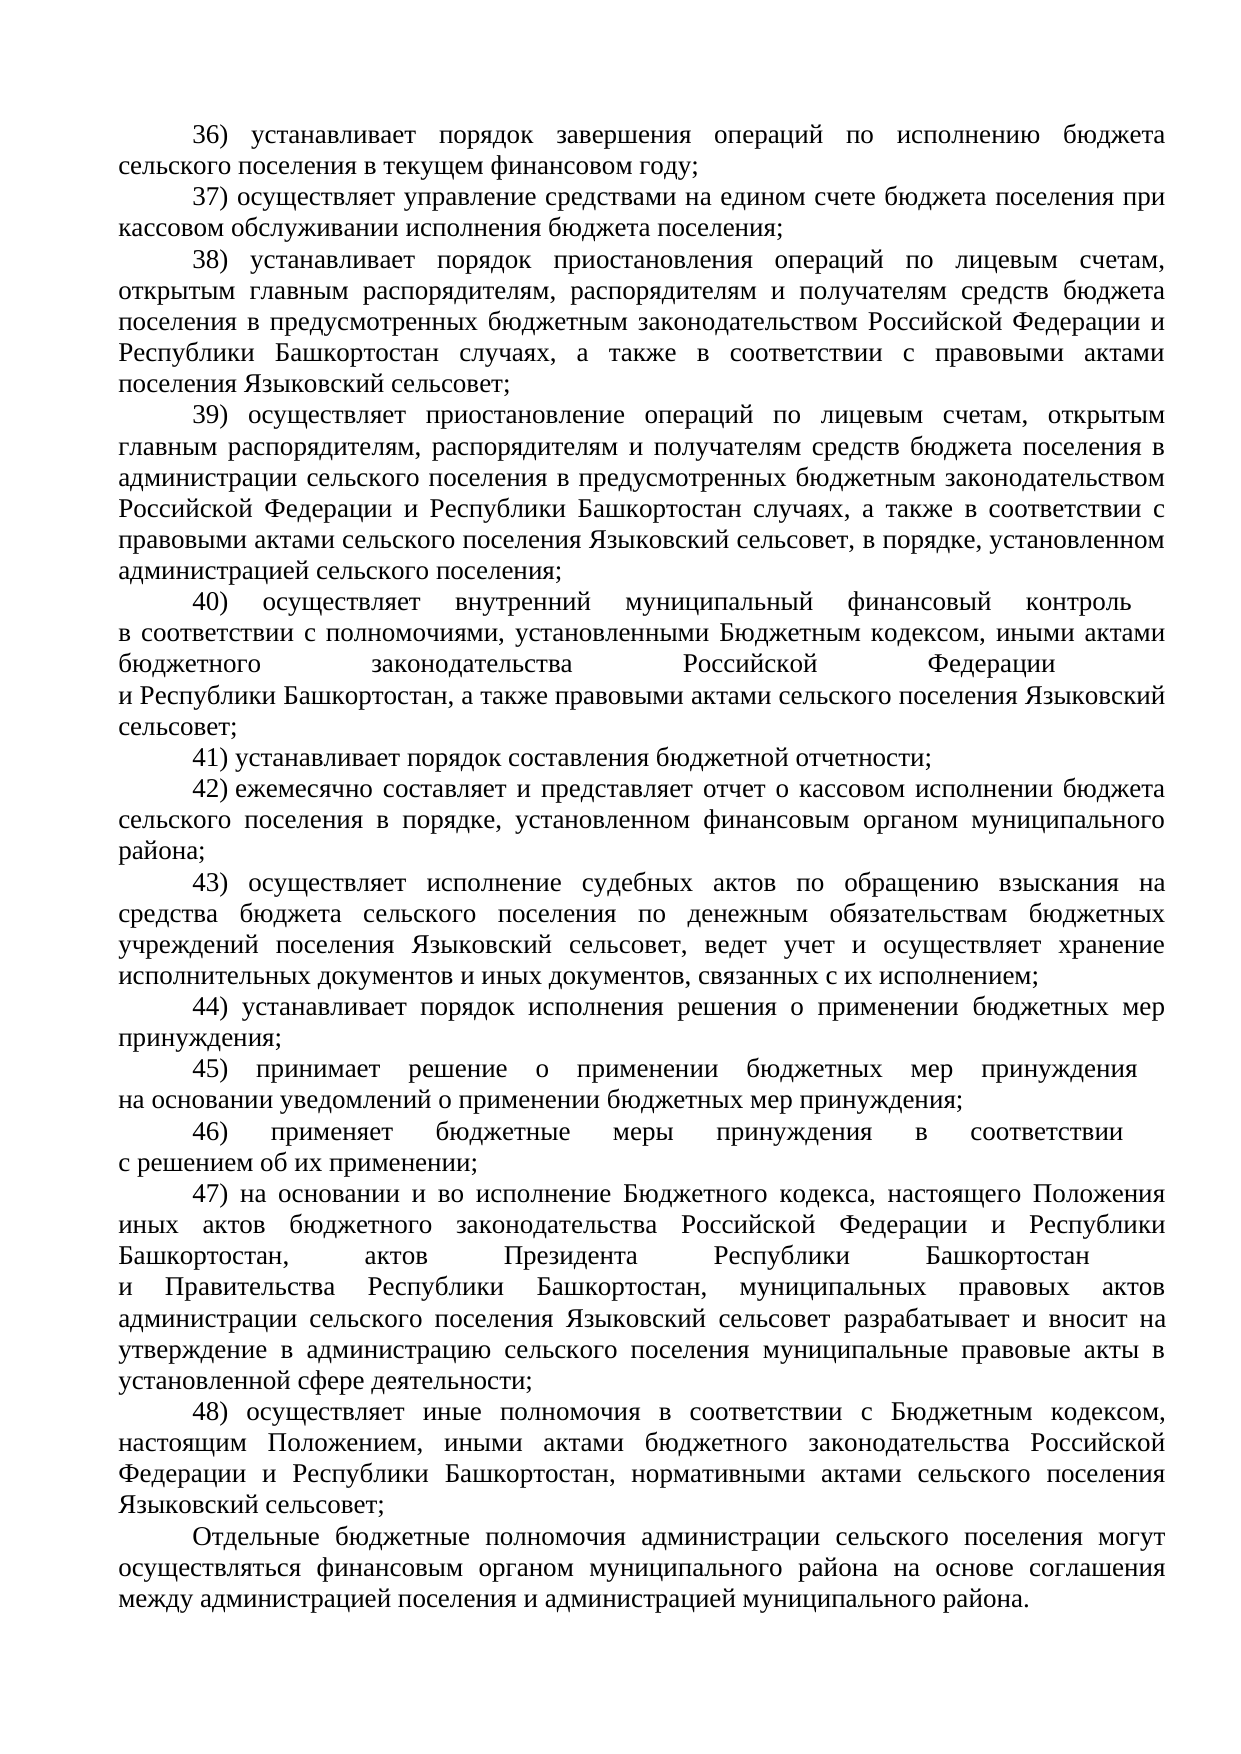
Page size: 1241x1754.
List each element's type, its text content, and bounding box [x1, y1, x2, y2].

text 46) применяет бюджетные меры принуждения в соответствии с решением об их применении; [118, 1115, 1167, 1177]
text 39) осуществляет приостановление операций по лицевым счетам, открытым главным распорядителям, распорядителям и получателям средств бюджета поселения в администрации сельского поселения в предусмотренных бюджетным законодательством Российской Федерации и Республики Башкортостан случаях, а также в соответствии с правовыми актами сельского поселения Языковский сельсовет, в порядке, установленном администрацией сельского поселения; [118, 398, 1167, 585]
text 37) осуществляет управление средствами на едином счете бюджета поселения при кассовом обслуживании исполнения бюджета поселения; [118, 180, 1167, 243]
text 38) устанавливает порядок приостановления операций по лицевым счетам, открытым главным распорядителям, распорядителям и получателям средств бюджета поселения в предусмотренных бюджетным законодательством Российской Федерации и Республики Башкортостан случаях, а также в соответствии с правовыми актами поселения Языковский сельсовет; [118, 243, 1167, 398]
text 48) осуществляет иные полномочия в соответствии с Бюджетным кодексом, настоящим Положением, иными актами бюджетного законодательства Российской Федерации и Республики Башкортостан, нормативными актами сельского поселения Языковский сельсовет; [118, 1395, 1167, 1520]
text 40) осуществляет внутренний муниципальный финансовый контроль в соответствии с полномочиями, установленными Бюджетным кодексом, иными актами бюджетного законодательства Российской Федерации и Республики Башкортостан, а также правовыми актами сельского поселения Языковский сельсовет; [118, 585, 1167, 741]
text 43) осуществляет исполнение судебных актов по обращению взыскания на средства бюджета сельского поселения по денежным обязательствам бюджетных учреждений поселения Языковский сельсовет, ведет учет и осуществляет хранение исполнительных документов и иных документов, связанных с их исполнением; [118, 866, 1167, 990]
text 44) устанавливает порядок исполнения решения о применении бюджетных мер принуждения; [118, 990, 1167, 1052]
text 42) ежемесячно составляет и представляет отчет о кассовом исполнении бюджета сельского поселения в порядке, установленном финансовым органом муниципального района; [118, 772, 1167, 866]
text 36) устанавливает порядок завершения операций по исполнению бюджета сельского поселения в текущем финансовом году; [118, 118, 1167, 180]
text 47) на основании и во исполнение Бюджетного кодекса, настоящего Положения иных актов бюджетного законодательства Российской Федерации и Республики Башкортостан, актов Президента Республики Башкортостан и Правительства Республики Башкортостан, муниципальных правовых актов администрации сельского поселения Языковский сельсовет разрабатывает и вносит на утверждение в администрацию сельского поселения муниципальные правовые акты в установленной сфере деятельности; [118, 1177, 1167, 1395]
text Отдельные бюджетные полномочия администрации сельского поселения могут осуществляться финансовым органом муниципального района на основе соглашения между администрацией поселения и администрацией муниципального района. [118, 1520, 1167, 1613]
text 41) устанавливает порядок составления бюджетной отчетности; [118, 741, 1167, 772]
text 45) принимает решение о применении бюджетных мер принуждения на основании уведомлений о применении бюджетных мер принуждения; [118, 1052, 1167, 1115]
